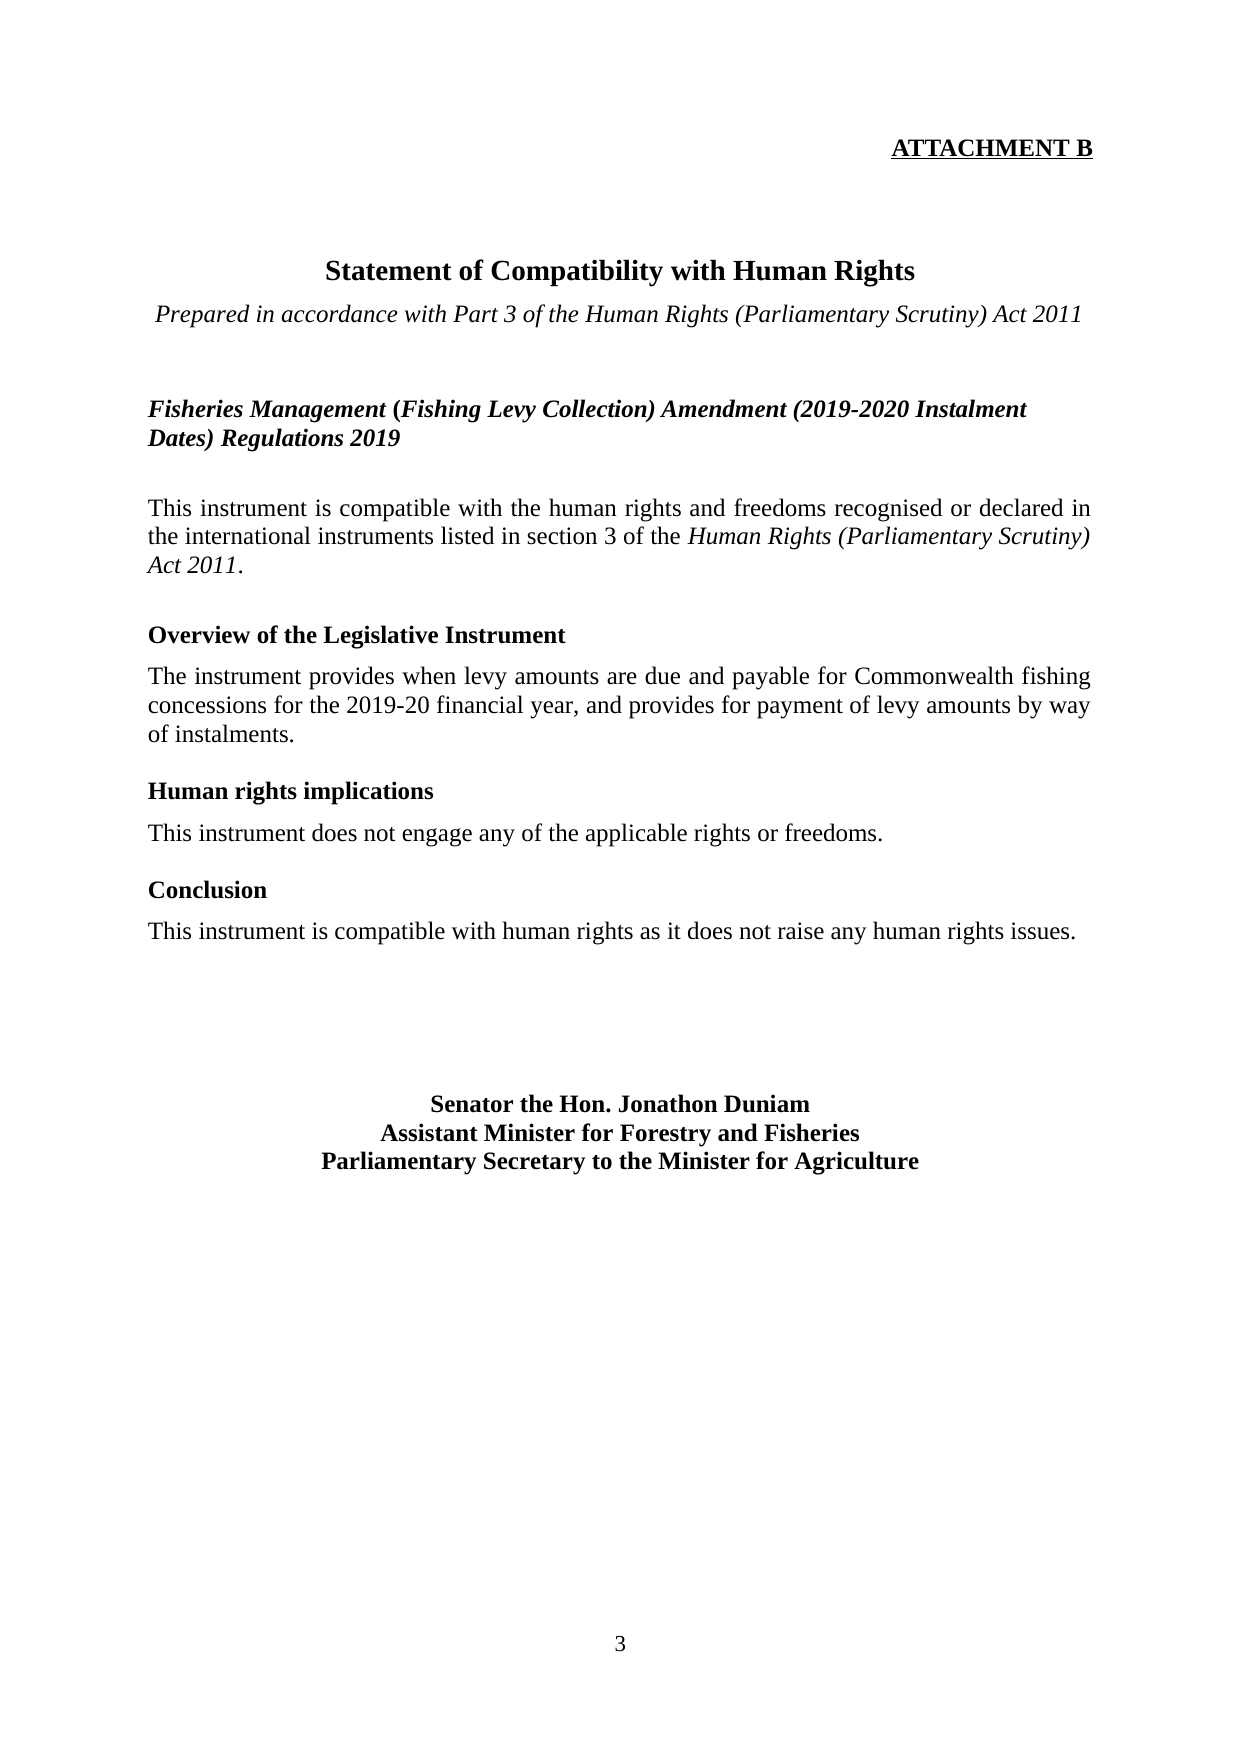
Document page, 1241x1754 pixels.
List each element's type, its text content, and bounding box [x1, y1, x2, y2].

text Fisheries Management (Fishing Levy Collection) Amendment (2019-2020 Instalment Dates) Regulations 2019 [148, 394, 1092, 451]
text This instrument does not engage any of the applicable rights or freedoms. [148, 818, 1092, 846]
text This instrument is compatible with human rights as it does not raise any human rights issues. [148, 916, 1092, 945]
text Overview of the Legislative Instrument [148, 620, 1092, 649]
text Parliamentary Secretary to the Minister for Agriculture [148, 1146, 1092, 1175]
text Prepared in accordance with Part 3 of the Human Rights (Parliamentary Scrutiny) Act 2011 [148, 299, 1092, 328]
text Senator the Hon. Jonathon Duniam [148, 1089, 1092, 1118]
text Human rights implications [148, 776, 1092, 805]
text Assistant Minister for Forestry and Fisheries [148, 1118, 1092, 1146]
text Statement of Compatibility with Human Rights [148, 253, 1092, 286]
text The instrument provides when levy amounts are due and payable for Commonwealth fishing concessions for the 2019-20 financial year, and provides for payment of levy amounts by way of instalments. [148, 661, 1092, 748]
text ATTACHMENT B [148, 133, 1092, 162]
text This instrument is compatible with the human rights and freedoms recognised or declared in the international instruments listed in section 3 of the Human Rights (Parliamentary Scrutiny) Act 2011. [148, 493, 1092, 579]
text Conclusion [148, 875, 1092, 904]
